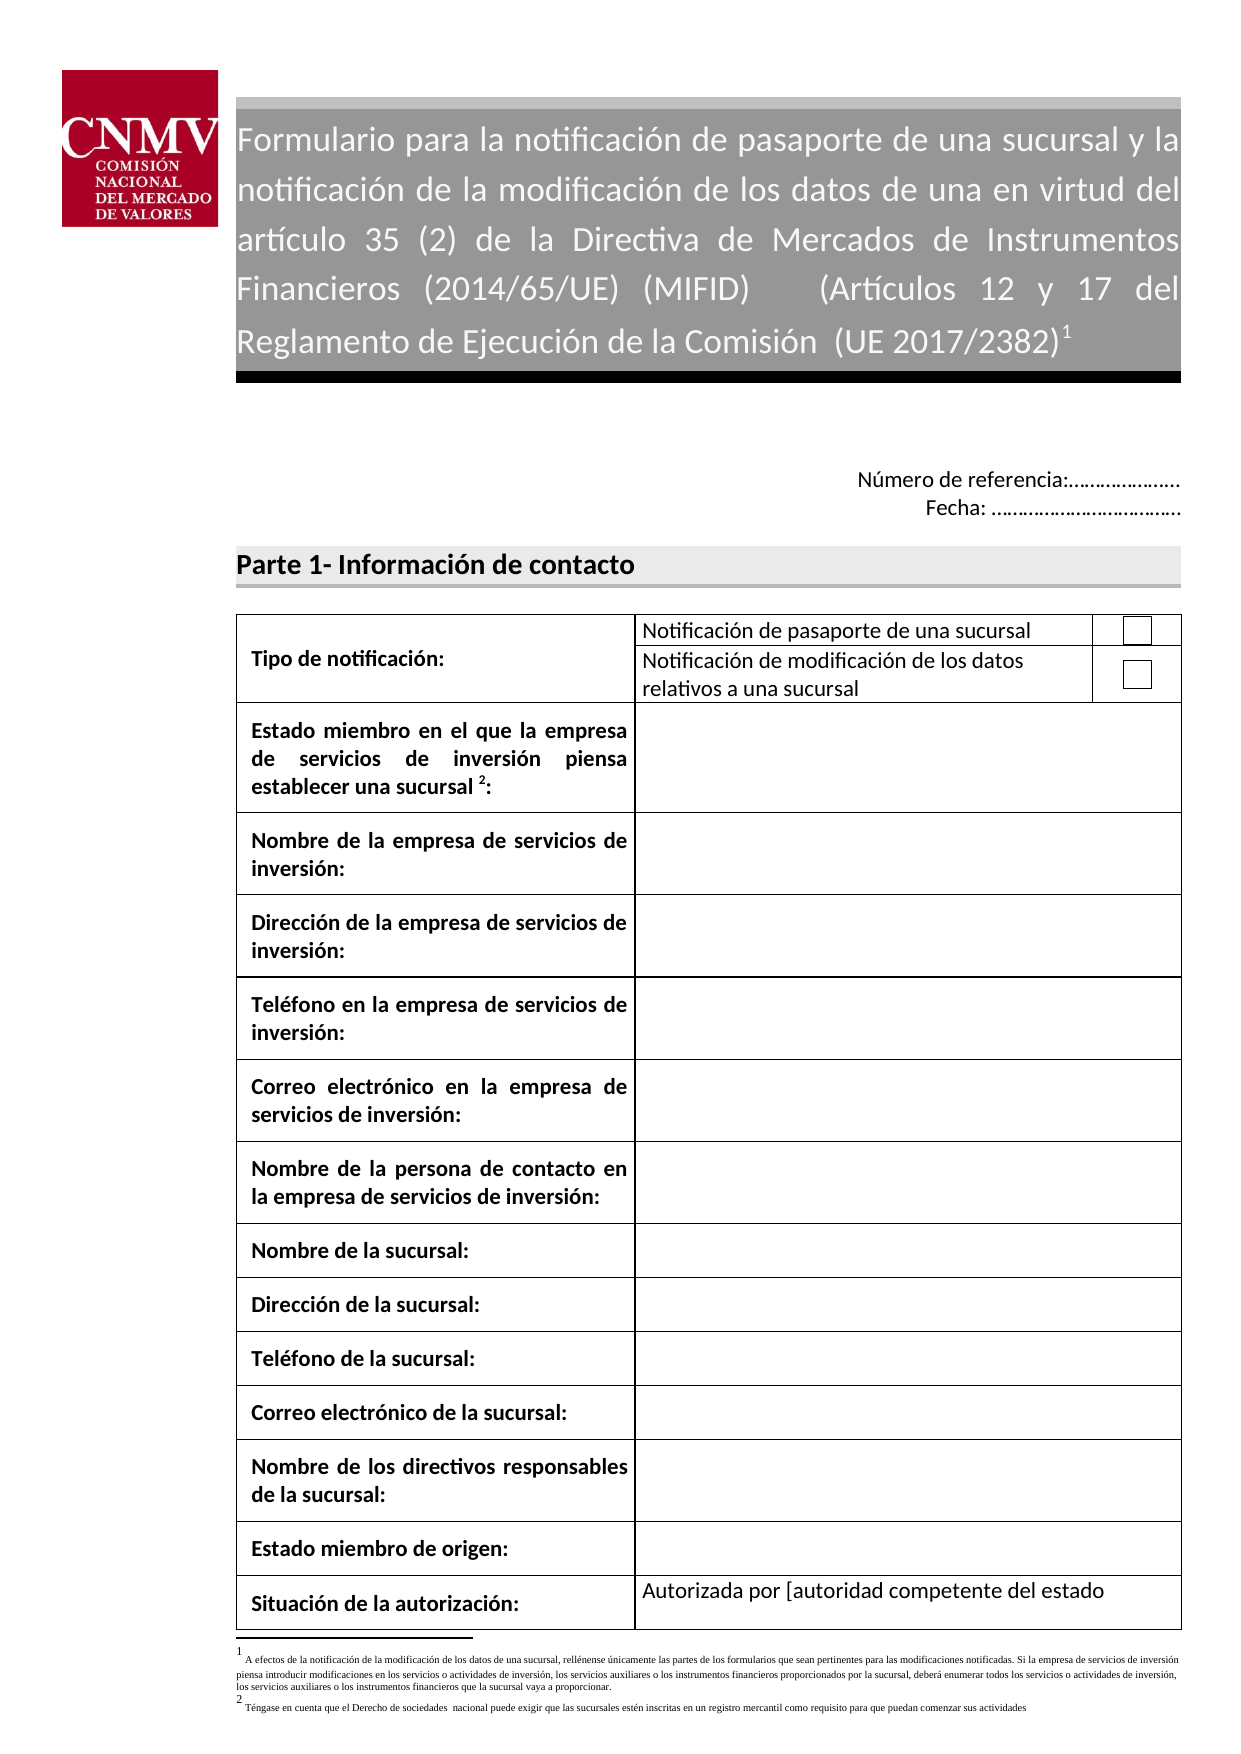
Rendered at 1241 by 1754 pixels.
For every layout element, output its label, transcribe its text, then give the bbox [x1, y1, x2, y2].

subtitle Parte 1- Información de contacto [236, 546, 1181, 584]
text Número de referencia:………………... [236, 465, 1181, 493]
table_cell [636, 1522, 1181, 1575]
table_cell [636, 1224, 1181, 1277]
table_header Tipo de notificación: [237, 615, 634, 702]
table_cell Nombre de la empresa de servicios de inversión: [237, 813, 634, 894]
picture [62, 70, 219, 227]
table_cell Notificación de modificación de los datos relativos a una sucursal [636, 646, 1092, 702]
table_cell Correo electrónico en la empresa de servicios de inversión: [237, 1060, 634, 1141]
table_cell Nombre de la persona de contacto en la empresa de servicios de inversión: [237, 1142, 634, 1223]
subtitle Formulario para la notificación de pasaporte de una sucursal y la notificación de la modificación de los datos de una en virtud del artículo 35 (2) de la Directiva de Mercados de Instrumentos Financieros (2014/65/UE) (MIFID) (Artículos 12 y 17 del Reglamento de Ejecución de la Comisión (UE 2017/2382) [236, 109, 1181, 371]
table_cell Nombre de los directivos responsables de la sucursal: [237, 1440, 634, 1521]
table_header [1093, 615, 1181, 645]
table_cell [636, 1440, 1181, 1521]
table_cell [1093, 646, 1181, 702]
table_cell [636, 703, 1181, 812]
table_cell Estado miembro de origen: [237, 1522, 634, 1575]
table_cell Nombre de la sucursal: [237, 1224, 634, 1277]
table_cell [636, 895, 1181, 976]
table_cell [636, 978, 1181, 1058]
table_cell [636, 1332, 1181, 1385]
table_header Notificación de pasaporte de una sucursal [636, 615, 1092, 645]
table_cell Dirección de la empresa de servicios de inversión: [237, 895, 634, 976]
text Fecha: ……………………………… [236, 493, 1181, 521]
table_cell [636, 1576, 1181, 1629]
table_cell Estado miembro en el que la empresa de servicios de inversión piensa establecer una sucursal : [237, 703, 634, 812]
table_cell [636, 1142, 1181, 1223]
table_cell Dirección de la sucursal: [237, 1278, 634, 1331]
table_cell Teléfono en la empresa de servicios de inversión: [237, 978, 634, 1058]
table_cell [636, 813, 1181, 894]
table_cell [636, 1278, 1181, 1331]
table_cell Teléfono de la sucursal: [237, 1332, 634, 1385]
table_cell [237, 1576, 634, 1629]
table_cell Correo electrónico de la sucursal: [237, 1386, 634, 1439]
table_cell [636, 1386, 1181, 1439]
table_cell [636, 1060, 1181, 1141]
